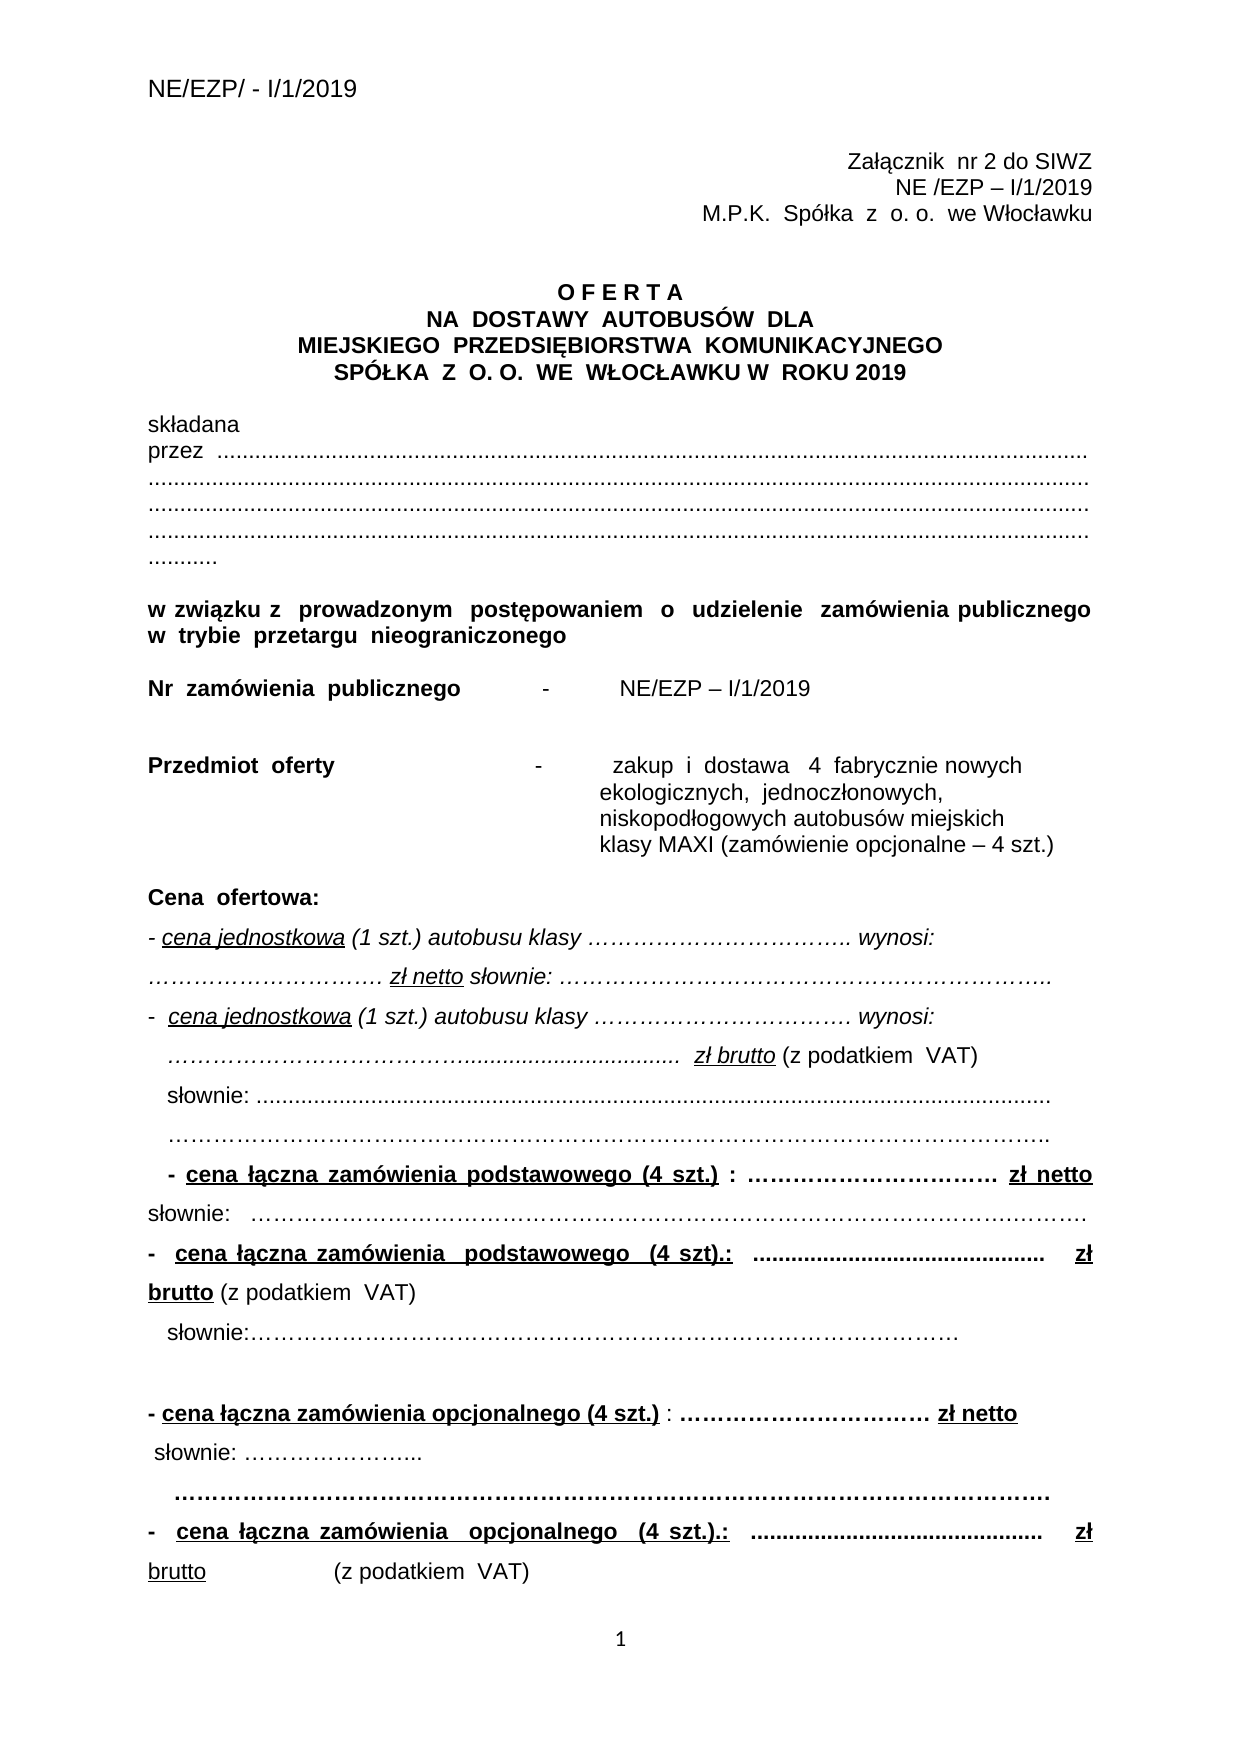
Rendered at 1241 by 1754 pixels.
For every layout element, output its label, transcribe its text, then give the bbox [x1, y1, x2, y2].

text słownie: ............................................................................................................................. [148, 1082, 1093, 1108]
text Nr zamówienia publicznego - NE/EZP – I/1/2019 [148, 675, 1093, 701]
text …………………………. zł netto słownie: ……………………………………………………….. [148, 963, 1093, 989]
text NE /EZP – I/1/2019 [148, 174, 1093, 200]
text O F E R T A [148, 279, 1093, 306]
text słownie:………………………………………………………………………………… [148, 1318, 1093, 1345]
text w związku z prowadzonym postępowaniem o udzielenie zamówienia publicznego w trybie przetargu nieograniczonego [148, 596, 1093, 648]
text Przedmiot oferty - zakup i dostawa 4 fabrycznie nowych [148, 752, 1093, 779]
text niskopodłogowych autobusów miejskich [148, 805, 1093, 831]
text M.P.K. Spółka z o. o. we Włocławku [148, 200, 1093, 227]
text - cena łączna zamówienia opcjonalnego (4 szt.).: .............................................. zł brutto (z podatkiem VAT) [148, 1518, 1093, 1584]
text …………………………………………………………………………………………………….. [148, 1121, 1093, 1147]
text MIEJSKIEGO PRZEDSIĘBIORSTWA KOMUNIKACYJNEGO [148, 332, 1093, 358]
text - cena łączna zamówienia podstawowego (4 szt).: .............................................. zł brutto (z podatkiem VAT) [148, 1239, 1093, 1305]
text ……………………………………………………………………………………………………. [148, 1479, 1093, 1505]
text NA DOSTAWY AUTOBUSÓW DLA [148, 306, 1093, 332]
text - cena jednostkowa (1 szt.) autobusu klasy ……………………………. wynosi: [148, 1003, 1093, 1029]
text - cena jednostkowa (1 szt.) autobusu klasy …………………………….. wynosi: [148, 924, 1093, 950]
text ………………………………….................................. zł brutto (z podatkiem VAT) [148, 1042, 1093, 1068]
text składana przez ................................................................................................................................................................................................................................................................................................................................................................................................................................................................................................................................................................................................................ [148, 411, 1093, 569]
text Cena ofertowa: [148, 884, 1093, 911]
text słownie: …………………... [148, 1439, 1093, 1466]
text klasy MAXI (zamówienie opcjonalne – 4 szt.) [148, 831, 1093, 858]
text - cena łączna zamówienia opcjonalnego (4 szt.) : …………………………… zł netto [148, 1400, 1093, 1426]
text Załącznik nr 2 do SIWZ [148, 148, 1093, 174]
text SPÓŁKA Z O. O. WE WŁOCŁAWKU W ROKU 2019 [148, 358, 1093, 385]
text ekologicznych, jednoczłonowych, [148, 779, 1093, 805]
text - cena łączna zamówienia podstawowego (4 szt.) : …………………………… zł netto słownie: ……………………………………………………………………………………….………. [148, 1161, 1093, 1226]
